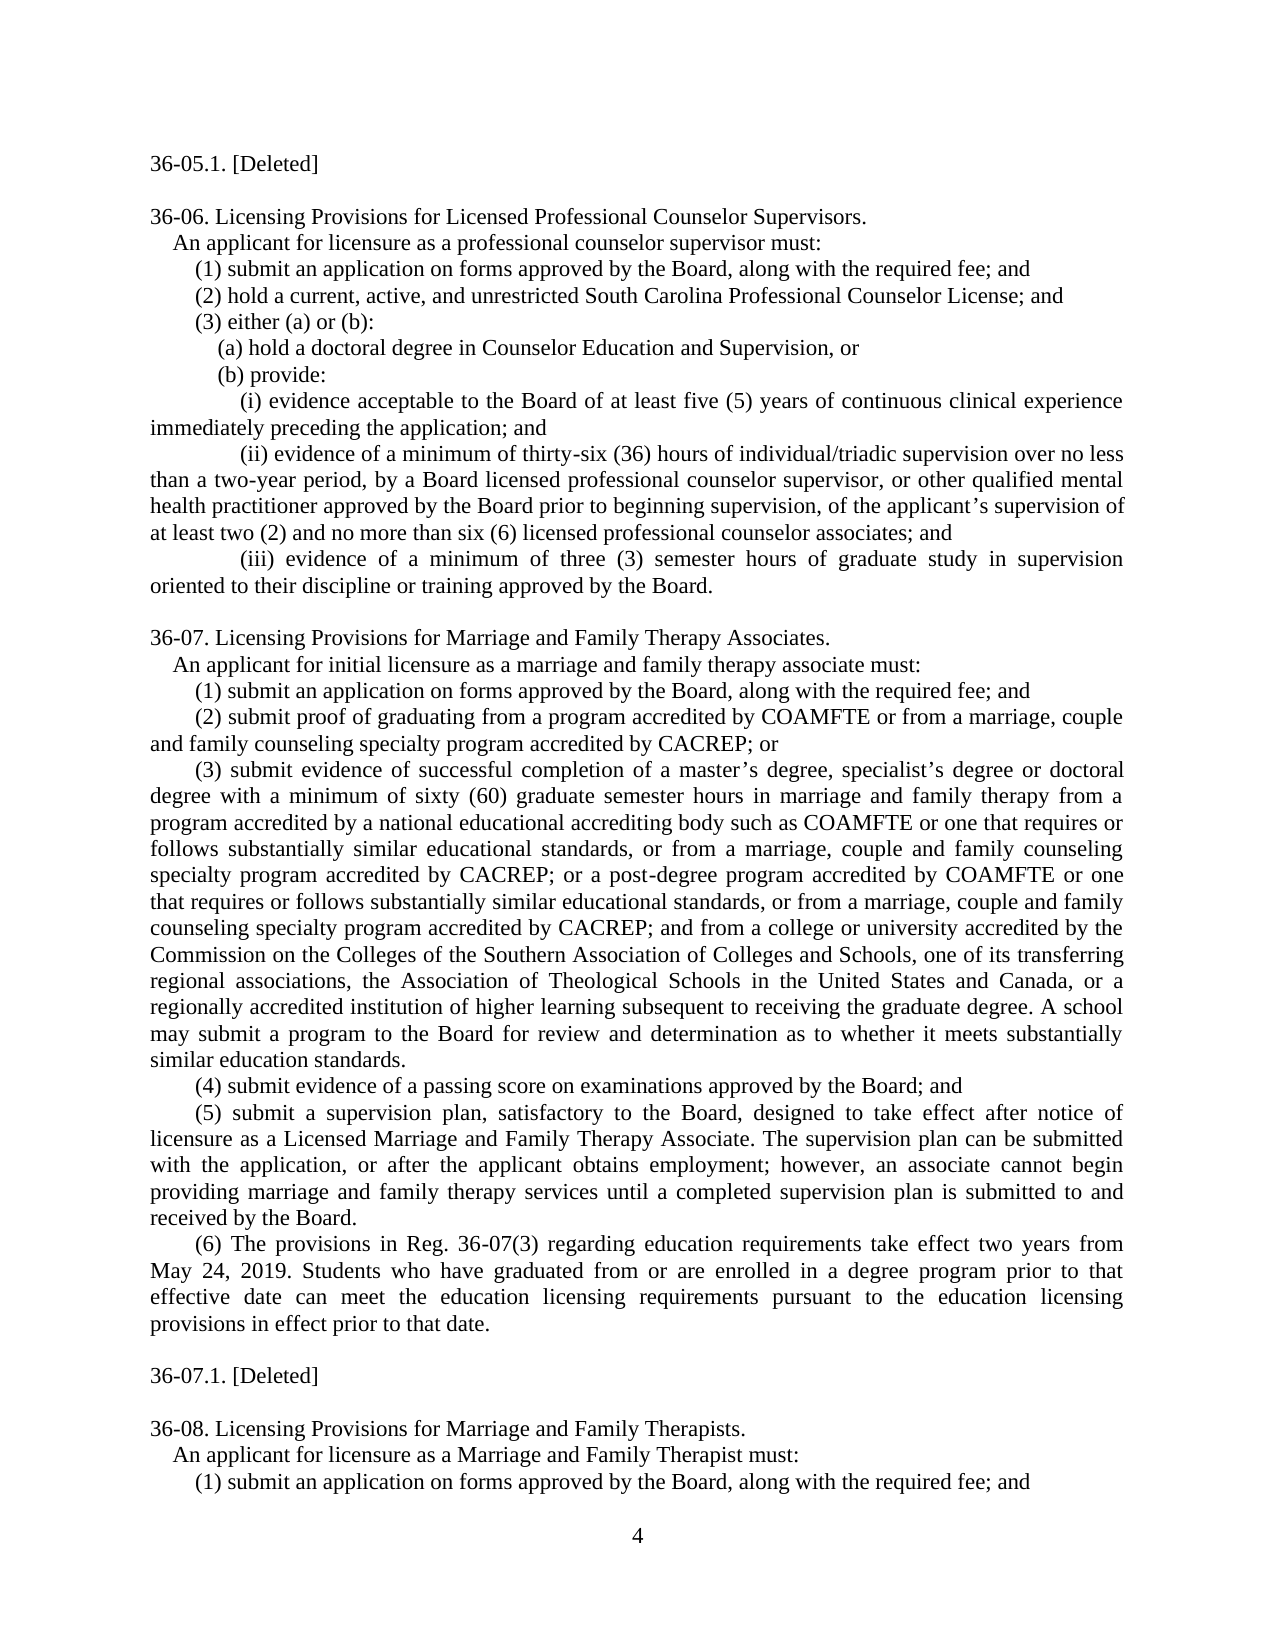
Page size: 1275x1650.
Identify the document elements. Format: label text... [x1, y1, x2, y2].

text (a) hold a doctoral degree in Counselor Education and Supervision, or [150, 334, 1125, 361]
text 36-07.1. [Deleted] [150, 1362, 1125, 1389]
text (4) submit evidence of a passing score on examinations approved by the Board; and [150, 1072, 1125, 1099]
text (1) submit an application on forms approved by the Board, along with the required fee; and [150, 1468, 1125, 1494]
text (6) The provisions in Reg. 36-07(3) regarding education requirements take effect two years from May 24, 2019. Students who have graduated from or are enrolled in a degree program prior to that effective date can meet the education licensing requirements pursuant to the education licensing provisions in effect prior to that date. [150, 1231, 1125, 1336]
text (3) submit evidence of successful completion of a master’s degree, specialist’s degree or doctoral degree with a minimum of sixty (60) graduate semester hours in marriage and family therapy from a program accredited by a national educational accrediting body such as COAMFTE or one that requires or follows substantially similar educational standards, or from a marriage, couple and family counseling specialty program accredited by CACREP; or a post-degree program accredited by COAMFTE or one that requires or follows substantially similar educational standards, or from a marriage, couple and family counseling specialty program accredited by CACREP; and from a college or university accredited by the Commission on the Colleges of the Southern Association of Colleges and Schools, one of its transferring regional associations, the Association of Theological Schools in the United States and Canada, or a regionally accredited institution of higher learning subsequent to receiving the graduate degree. A school may submit a program to the Board for review and determination as to whether it meets substantially similar education standards. [150, 756, 1125, 1072]
text (1) submit an application on forms approved by the Board, along with the required fee; and [150, 677, 1125, 703]
text (ii) evidence of a minimum of thirty-six (36) hours of individual/triadic supervision over no less than a two-year period, by a Board licensed professional counselor supervisor, or other qualified mental health practitioner approved by the Board prior to beginning supervision, of the applicant’s supervision of at least two (2) and no more than six (6) licensed professional counselor associates; and [150, 440, 1125, 545]
text An applicant for licensure as a Marriage and Family Therapist must: [150, 1441, 1125, 1468]
text (2) hold a current, active, and unrestricted South Carolina Professional Counselor License; and [150, 282, 1125, 308]
text 36-08. Licensing Provisions for Marriage and Family Therapists. [150, 1415, 1125, 1441]
text 36-05.1. [Deleted] [150, 150, 1125, 176]
text (5) submit a supervision plan, satisfactory to the Board, designed to take effect after notice of licensure as a Licensed Marriage and Family Therapy Associate. The supervision plan can be submitted with the application, or after the applicant obtains employment; however, an associate cannot begin providing marriage and family therapy services until a completed supervision plan is submitted to and received by the Board. [150, 1099, 1125, 1231]
text 36-06. Licensing Provisions for Licensed Professional Counselor Supervisors. [150, 203, 1125, 229]
text (i) evidence acceptable to the Board of at least five (5) years of continuous clinical experience immediately preceding the application; and [150, 387, 1125, 440]
text An applicant for initial licensure as a marriage and family therapy associate must: [150, 651, 1125, 677]
text (1) submit an application on forms approved by the Board, along with the required fee; and [150, 255, 1125, 282]
text (iii) evidence of a minimum of three (3) semester hours of graduate study in supervision oriented to their discipline or training approved by the Board. [150, 545, 1125, 598]
text (2) submit proof of graduating from a program accredited by COAMFTE or from a marriage, couple and family counseling specialty program accredited by CACREP; or [150, 703, 1125, 756]
text 36-07. Licensing Provisions for Marriage and Family Therapy Associates. [150, 624, 1125, 651]
text (b) provide: [150, 361, 1125, 387]
text An applicant for licensure as a professional counselor supervisor must: [150, 229, 1125, 255]
text (3) either (a) or (b): [150, 308, 1125, 334]
